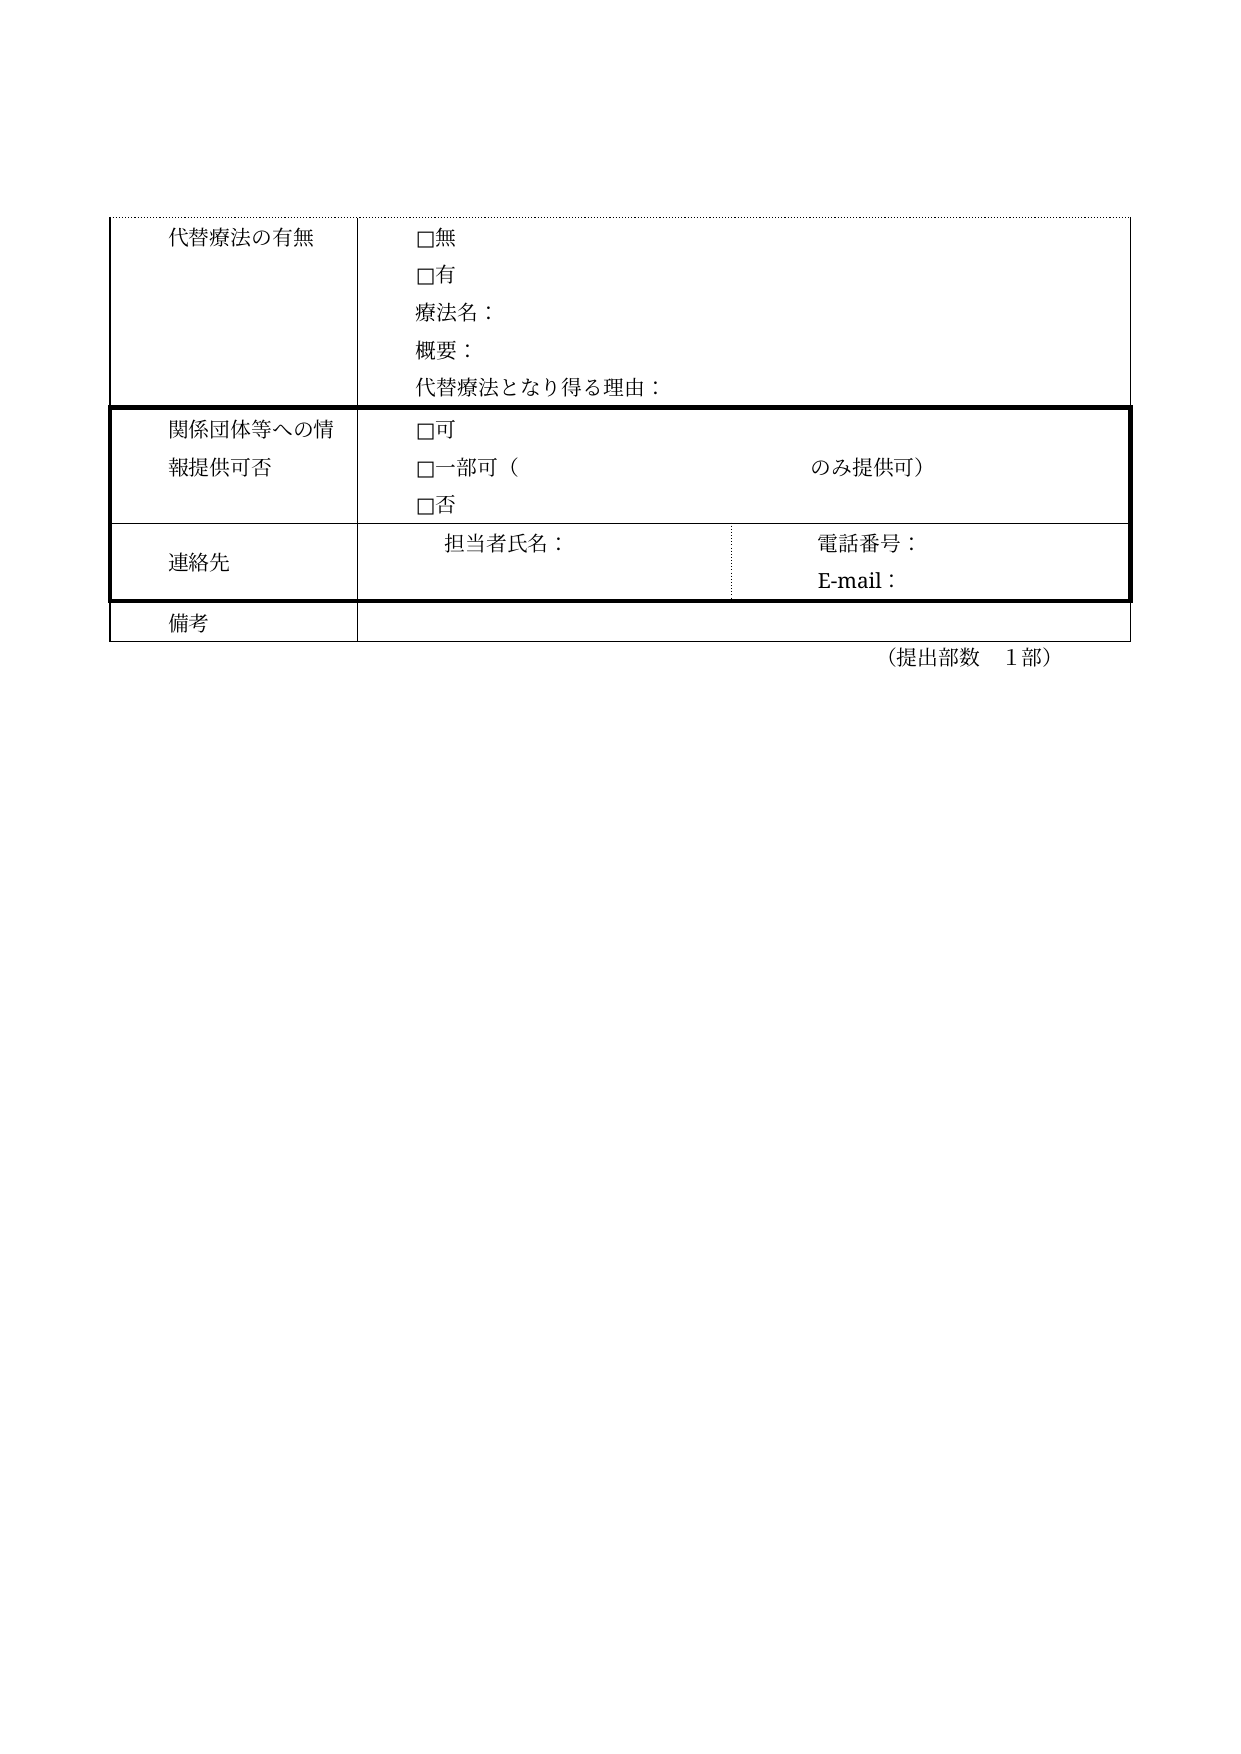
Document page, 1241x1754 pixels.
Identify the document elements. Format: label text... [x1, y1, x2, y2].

table_cell [358, 603, 1130, 641]
text （提出部数 １部） [286, 642, 1063, 672]
table_cell 代替療法の有無 [111, 217, 357, 405]
table_cell □無 □有 療法名： 概要： 代替療法となり得る理由： [358, 217, 1130, 405]
table_cell 電話番号： E-mail： [731, 524, 1128, 598]
table_cell □可 □一部可（ のみ提供可） □否 [358, 410, 1128, 522]
table_cell 担当者氏名： [358, 524, 731, 598]
table_cell 連絡先 [112, 524, 357, 598]
table_cell 備考 [111, 603, 357, 641]
table_cell 関係団体等への情報提供可否 [112, 410, 357, 522]
